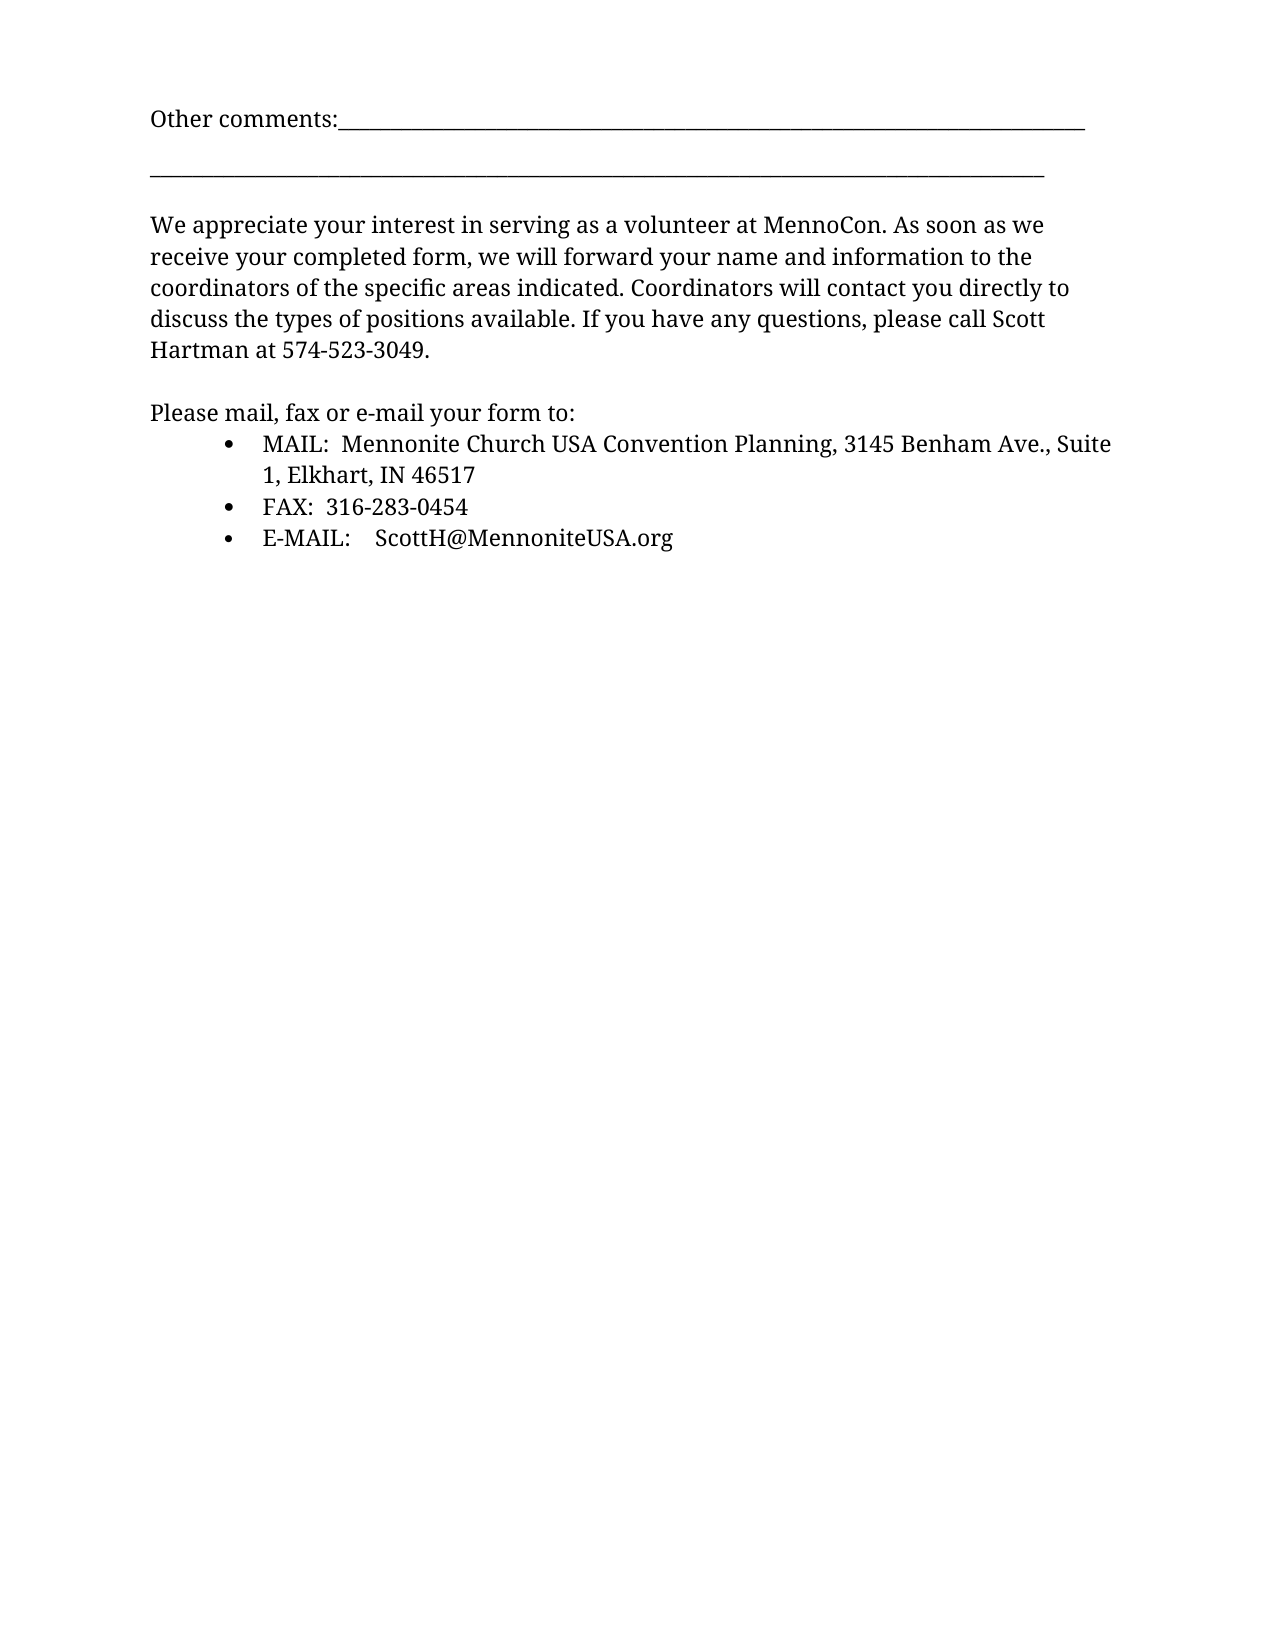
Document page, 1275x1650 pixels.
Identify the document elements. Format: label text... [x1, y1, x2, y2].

list E-MAIL: ScottH@MennoniteUSA.org [225, 522, 1005, 553]
text We appreciate your interest in serving as a volunteer at MennoCon. As soon as we receive your completed form, we will forward your name and information to the coordinators of the specific areas indicated. Coordinators will contact you directly to discuss the types of positions available. If you have any questions, please call Scott Hartman at 574-523-3049. [150, 209, 1125, 366]
text Please mail, fax or e-mail your form to: [150, 397, 1125, 428]
text Other comments:_______________________________________________________________________ _____________________________________________________________________________________ [150, 103, 1125, 181]
list MAIL: Mennonite Church USA Convention Planning, 3145 Benham Ave., Suite 1, Elkhart, IN 46517 [225, 428, 1125, 491]
list FAX: 316-283-0454 [225, 491, 1005, 522]
